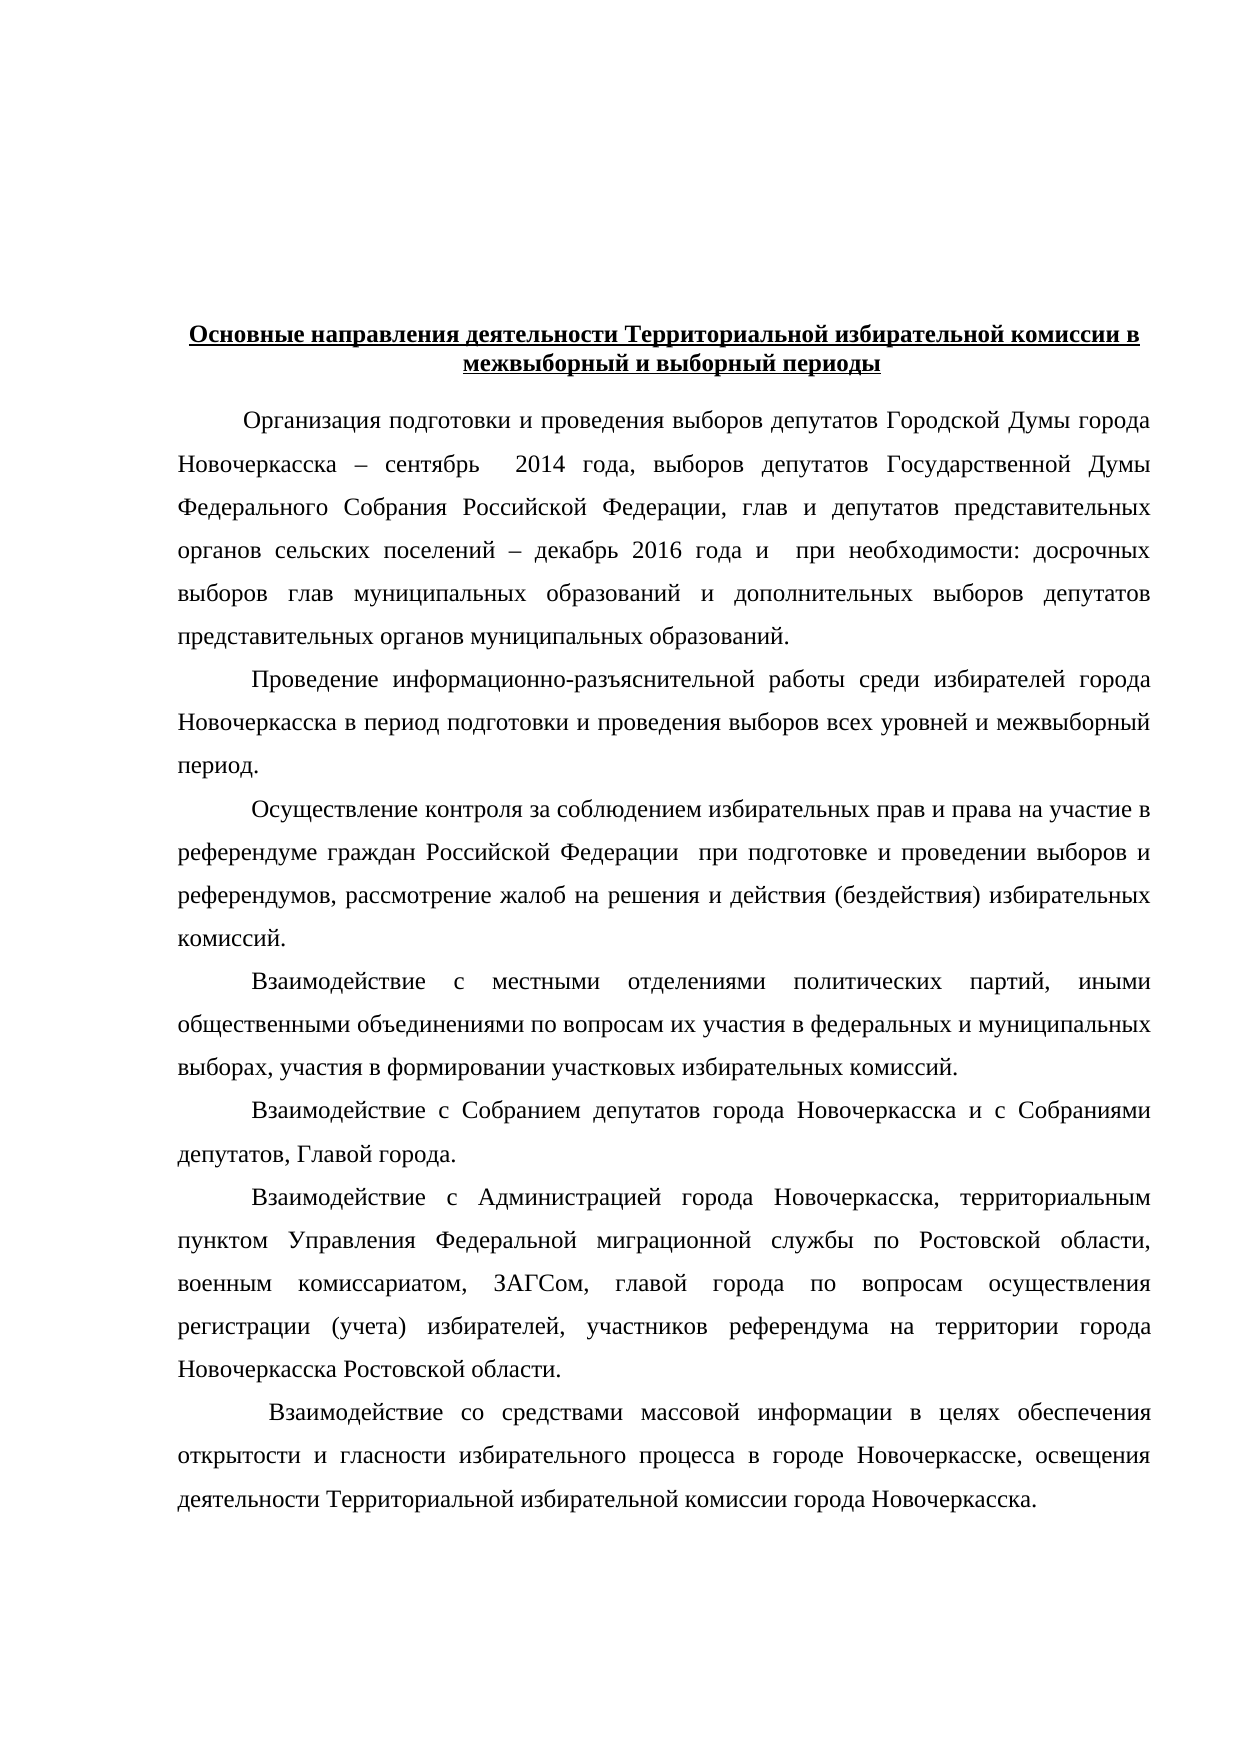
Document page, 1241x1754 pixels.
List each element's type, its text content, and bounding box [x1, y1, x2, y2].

text Взаимодействие с Собранием депутатов города Новочеркасска и с Собраниями депутатов, Главой города. [177, 1096, 1152, 1167]
text Взаимодействие с местными отделениями политических партий, иными общественными объединениями по вопросам их участия в федеральных и муниципальных выборах, участия в формировании участковых избирательных комиссий. [177, 966, 1152, 1081]
text Взаимодействие со средствами массовой информации в целях обеспечения открытости и гласности избирательного процесса в городе Новочеркасске, освещения деятельности Территориальной избирательной комиссии города Новочеркасска. [177, 1397, 1152, 1512]
text Организация подготовки и проведения выборов депутатов Городской Думы города Новочеркасска – сентябрь 2014 года, выборов депутатов Государственной Думы Федерального Собрания Российской Федерации, глав и депутатов представительных органов сельских поселений – декабрь 2016 года и при необходимости: досрочных выборов глав муниципальных образований и дополнительных выборов депутатов представительных органов муниципальных образований. [177, 406, 1152, 650]
text Проведение информационно-разъяснительной работы среди избирателей города Новочеркасска в период подготовки и проведения выборов всех уровней и межвыборный период. [177, 664, 1152, 779]
text Основные направления деятельности Территориальной избирательной комиссии в межвыборный и выборный периоды [177, 319, 1152, 377]
text Взаимодействие с Администрацией города Новочеркасска, территориальным пунктом Управления Федеральной миграционной службы по Ростовской области, военным комиссариатом, ЗАГСом, главой города по вопросам осуществления регистрации (учета) избирателей, участников референдума на территории города Новочеркасска Ростовской области. [177, 1182, 1152, 1383]
text Осуществление контроля за соблюдением избирательных прав и права на участие в референдуме граждан Российской Федерации при подготовке и проведении выборов и референдумов, рассмотрение жалоб на решения и действия (бездействия) избирательных комиссий. [177, 794, 1152, 952]
